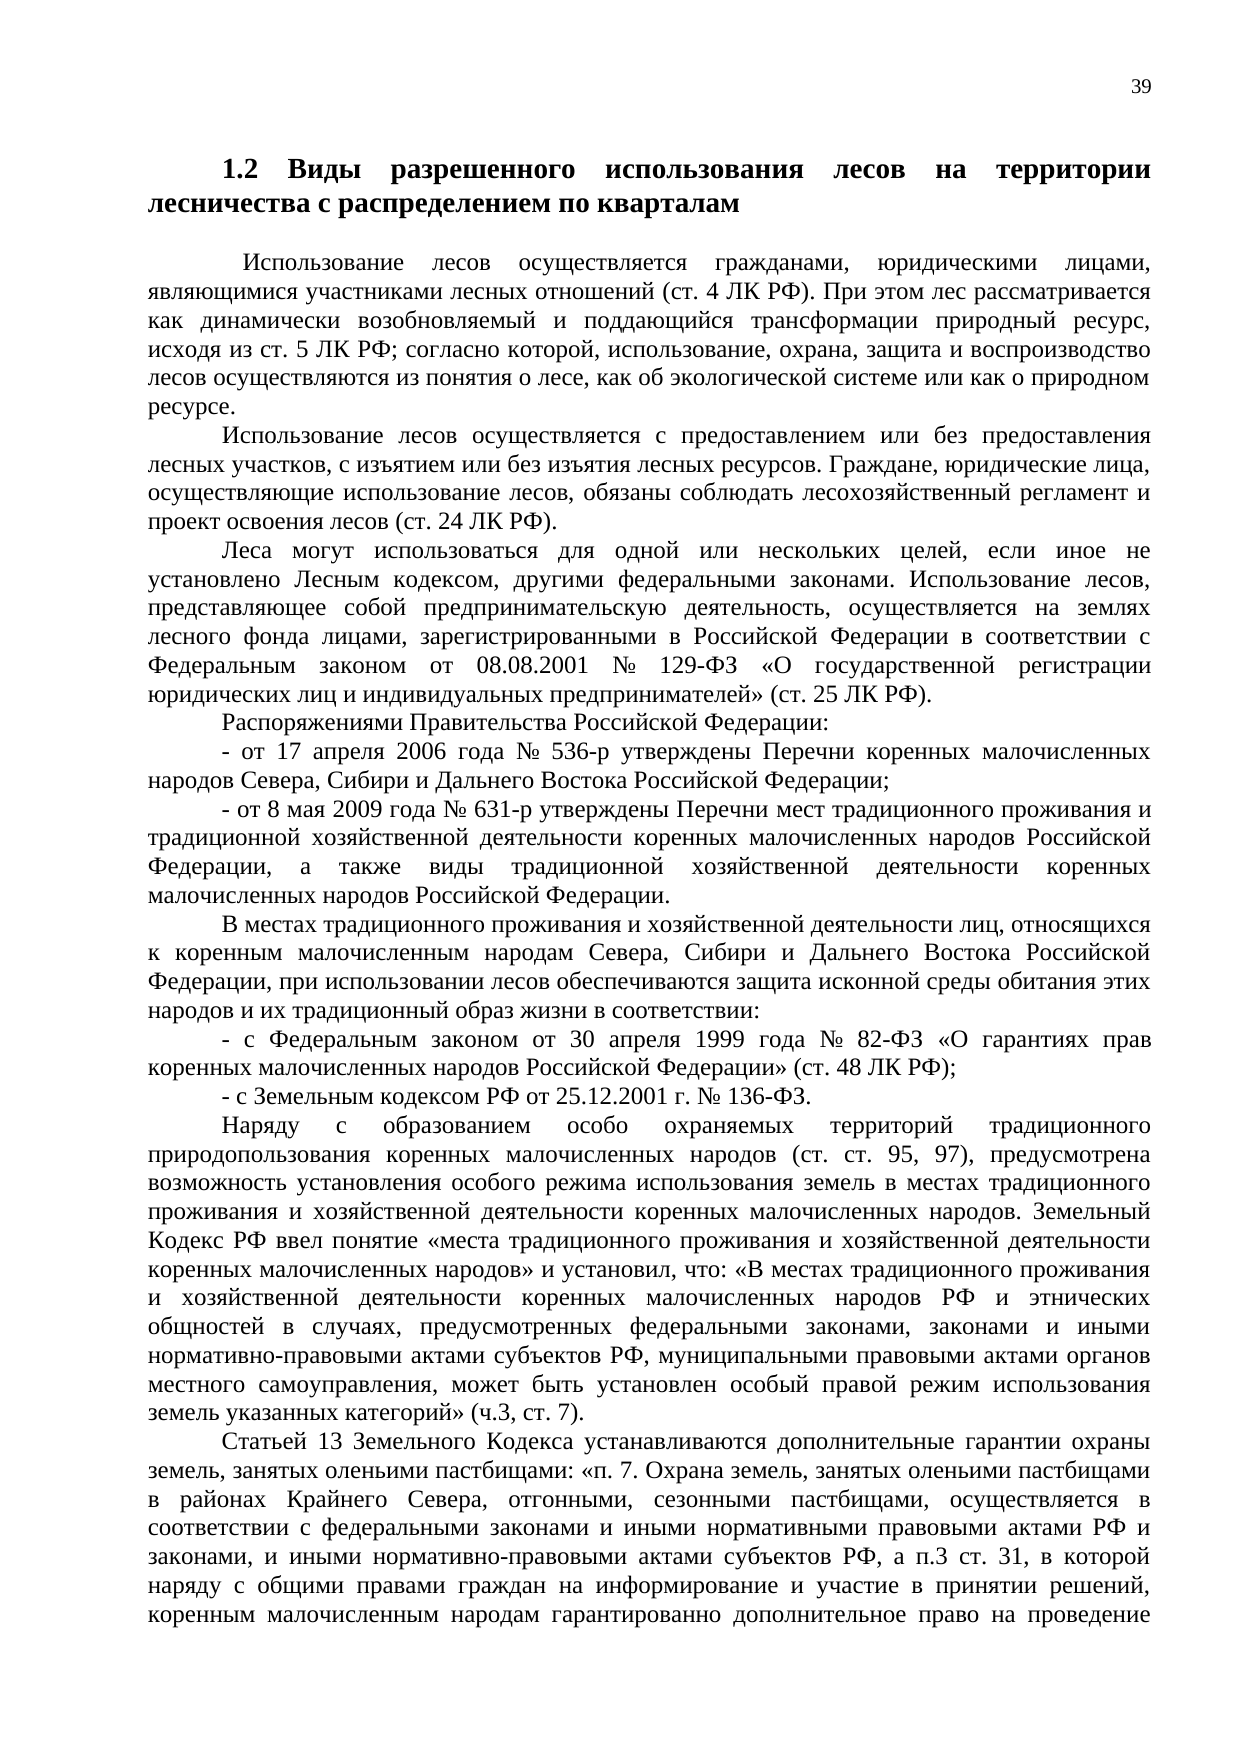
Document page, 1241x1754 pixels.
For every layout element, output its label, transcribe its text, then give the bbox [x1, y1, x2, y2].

text 1.2 Виды разрешенного использования лесов на территории лесничества с распределением по кварталам [148, 151, 1152, 218]
text Распоряжениями Правительства Российской Федерации: [148, 707, 1152, 736]
text - с Земельным кодексом РФ от 25.12.2001 г. № 136-ФЗ. [148, 1081, 1152, 1110]
text - от 17 апреля 2006 года № 536-р утверждены Перечни коренных малочисленных народов Севера, Сибири и Дальнего Востока Российской Федерации; [148, 736, 1152, 794]
text Использование лесов осуществляется с предоставлением или без предоставления лесных участков, с изъятием или без изъятия лесных ресурсов. Граждане, юридические лица, осуществляющие использование лесов, обязаны соблюдать лесохозяйственный регламент и проект освоения лесов (ст. 24 ЛК РФ). [148, 420, 1152, 535]
text Использование лесов осуществляется гражданами, юридическими лицами, являющимися участниками лесных отношений (ст. 4 ЛК РФ). При этом лес рассматривается как динамически возобновляемый и поддающийся трансформации природный ресурс, исходя из ст. 5 ЛК РФ; согласно которой, использование, охрана, защита и воспроизводство лесов осуществляются из понятия о лесе, как об экологической системе или как о природном ресурсе. [148, 247, 1152, 420]
text - от 8 мая 2009 года № 631-р утверждены Перечни мест традиционного проживания и традиционной хозяйственной деятельности коренных малочисленных народов Российской Федерации, а также виды традиционной хозяйственной деятельности коренных малочисленных народов Российской Федерации. [148, 794, 1152, 909]
text Наряду с образованием особо охраняемых территорий традиционного природопользования коренных малочисленных народов (ст. ст. 95, 97), предусмотрена возможность установления особого режима использования земель в местах традиционного проживания и хозяйственной деятельности коренных малочисленных народов. Земельный Кодекс РФ ввел понятие «места традиционного проживания и хозяйственной деятельности коренных малочисленных народов» и установил, что: «В местах традиционного проживания и хозяйственной деятельности коренных малочисленных народов РФ и этнических общностей в случаях, предусмотренных федеральными законами, законами и иными нормативно-правовыми актами субъектов РФ, муниципальными правовыми актами органов местного самоуправления, может быть установлен особый правой режим использования земель указанных категорий» (ч.3, ст. 7). [148, 1110, 1152, 1426]
text - с Федеральным законом от 30 апреля 1999 года № 82-ФЗ «О гарантиях прав коренных малочисленных народов Российской Федерации» (ст. 48 ЛК РФ); [148, 1024, 1152, 1081]
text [148, 1426, 1152, 1627]
text Леса могут использоваться для одной или нескольких целей, если иное не установлено Лесным кодексом, другими федеральными законами. Использование лесов, представляющее собой предпринимательскую деятельность, осуществляется на землях лесного фонда лицами, зарегистрированными в Российской Федерации в соответствии с Федеральным законом от 08.08.2001 № 129-ФЗ «О государственной регистрации юридических лиц и индивидуальных предпринимателей» (ст. 25 ЛК РФ). [148, 535, 1152, 707]
text В местах традиционного проживания и хозяйственной деятельности лиц, относящихся к коренным малочисленным народам Севера, Сибири и Дальнего Востока Российской Федерации, при использовании лесов обеспечиваются защита исконной среды обитания этих народов и их традиционный образ жизни в соответствии: [148, 909, 1152, 1024]
